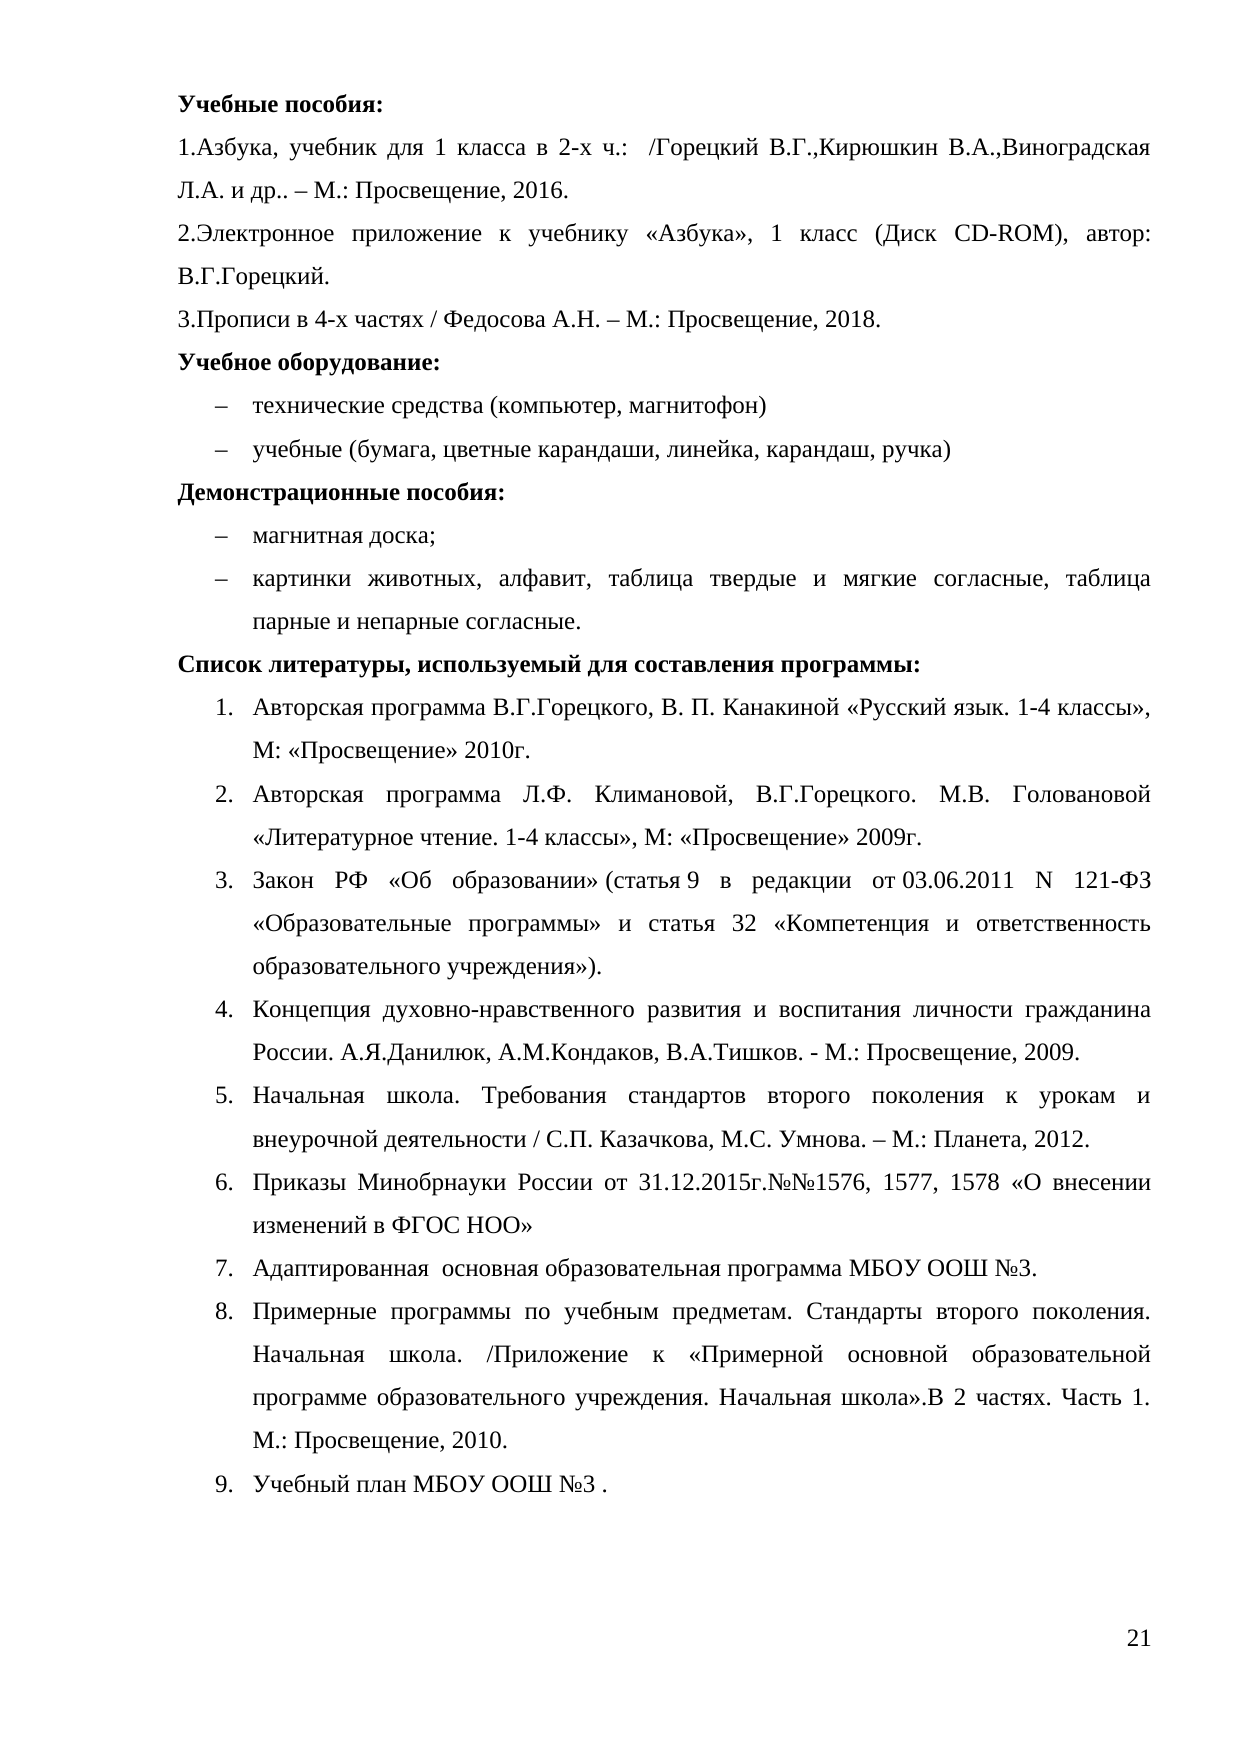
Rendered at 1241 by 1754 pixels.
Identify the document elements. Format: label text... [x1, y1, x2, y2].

list технические средства (компьютер, магнитофон) [215, 391, 1152, 419]
list учебные (бумага, цветные карандаши, линейка, карандаш, ручка) [215, 434, 1152, 462]
list Концепция духовно-нравственного развития и воспитания личности гражданина России. А.Я.Данилюк, А.М.Кондаков, В.А.Тишков. - М.: Просвещение, 2009. [215, 994, 1152, 1066]
text 3.Прописи в 4-х частях / Федосова А.Н. – М.: Просвещение, 2018. [177, 304, 1152, 333]
list магнитная доска; [215, 520, 1152, 549]
text Список литературы, используемый для составления программы: [177, 649, 1152, 678]
list Примерные программы по учебным предметам. Стандарты второго поколения. Начальная школа. /Приложение к «Примерной основной образовательной программе образовательного учреждения. Начальная школа».В 2 частях. Часть 1. М.: Просвещение, 2010. [215, 1296, 1152, 1454]
list Приказы Минобрнауки России от 31.12.2015г.№№1576, 1577, 1578 «О внесении изменений в ФГОС НОО» [215, 1167, 1152, 1239]
text Демонстрационные пособия: [177, 477, 1152, 506]
text 1.Азбука, учебник для 1 класса в 2-х ч.: /Горецкий В.Г.,Кирюшкин В.А.,Виноградская Л.А. и др.. – М.: Просвещение, 2016. [177, 132, 1152, 204]
text Учебные пособия: [177, 89, 1152, 117]
list Начальная школа. Требования стандартов второго поколения к урокам и внеурочной деятельности / С.П. Казачкова, М.С. Умнова. – М.: Планета, 2012. [215, 1081, 1152, 1152]
list Авторская программа В.Г.Горецкого, В. П. Канакиной «Русский язык. 1-4 классы», М: «Просвещение» 2010г. [215, 692, 1152, 764]
list Авторская программа Л.Ф. Климановой, В.Г.Горецкого. М.В. Головановой «Литературное чтение. 1-4 классы», М: «Просвещение» 2009г. [215, 779, 1152, 851]
list Учебный план МБОУ ООШ №3 . [215, 1469, 1152, 1497]
list Закон РФ «Об образовании» (статья 9 в редакции от 03.06.2011 N 121-ФЗ «Образовательные программы» и статья 32 «Компетенция и ответственность образовательного учреждения»). [215, 865, 1152, 980]
list картинки животных, алфавит, таблица твердые и мягкие согласные, таблица парные и непарные согласные. [215, 563, 1152, 635]
list Адаптированная основная образовательная программа МБОУ ООШ №3. [215, 1253, 1152, 1282]
text Учебное оборудование: [177, 347, 1152, 376]
text 2.Электронное приложение к учебнику «Азбука», 1 класс (Диск CD-ROM), автор: В.Г.Горецкий. [177, 218, 1152, 290]
